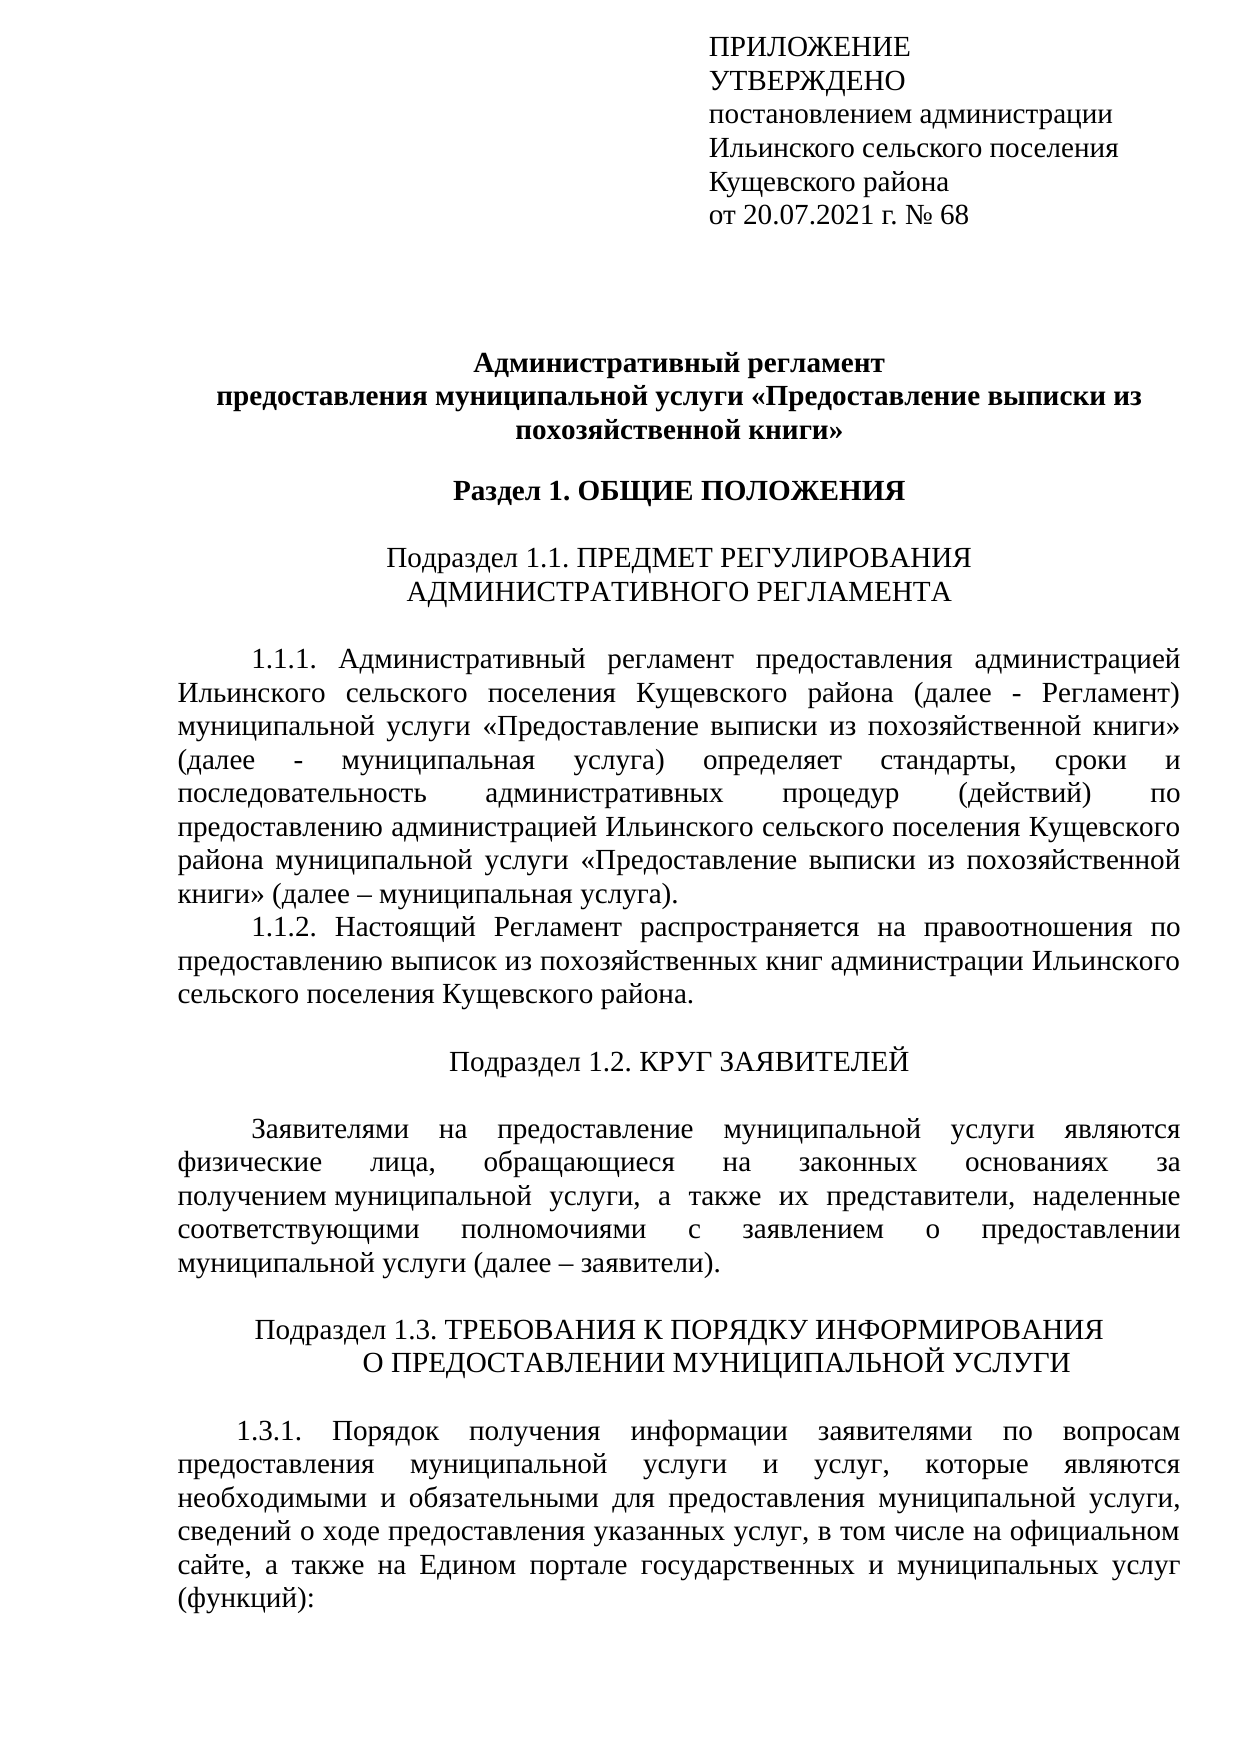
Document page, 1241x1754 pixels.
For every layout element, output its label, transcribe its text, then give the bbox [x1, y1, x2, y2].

text предоставления муниципальной услуги «Предоставление выписки из похозяйственной книги» [177, 378, 1181, 445]
text 1.1.2. Настоящий Регламент распространяется на правоотношения по предоставлению выписок из похозяйственных книг администрации Ильинского сельского поселения Кущевского района. [177, 909, 1181, 1010]
text Подраздел 1.1. ПРЕДМЕТ РЕГУЛИРОВАНИЯ [177, 541, 1181, 574]
text О ПРЕДОСТАВЛЕНИИ МУНИЦИПАЛЬНОЙ УСЛУГИ [177, 1346, 1181, 1379]
text АДМИНИСТРАТИВНОГО РЕГЛАМЕНТА [177, 574, 1181, 608]
text ПРИЛОЖЕНИЕ [709, 29, 1181, 63]
text Подраздел 1.3. ТРЕБОВАНИЯ К ПОРЯДКУ ИНФОРМИРОВАНИЯ [177, 1312, 1181, 1346]
text Подраздел 1.2. КРУГ ЗАЯВИТЕЛЕЙ [177, 1044, 1181, 1077]
text 1.3.1. Порядок получения информации заявителями по вопросам предоставления муниципальной услуги и услуг, которые являются необходимыми и обязательными для предоставления муниципальной услуги, сведений о ходе предоставления указанных услуг, в том числе на официальном сайте, а также на Едином портале государственных и муниципальных услуг (функций): [177, 1413, 1181, 1614]
text постановлением администрации [709, 97, 1181, 130]
text Заявителями на предоставление муниципальной услуги являются физические лица, обращающиеся на законных основаниях за получением муниципальной услуги, а также их представители, наделенные соответствующими полномочиями с заявлением о предоставлении муниципальной услуги (далее – заявители). [177, 1111, 1181, 1278]
text Административный регламент [177, 345, 1181, 378]
text Кущевского района [709, 164, 1181, 197]
text 1.1.1. Административный регламент предоставления администрацией Ильинского сельского поселения Кущевского района (далее - Регламент) муниципальной услуги «Предоставление выписки из похозяйственной книги» (далее - муниципальная услуга) определяет стандарты, сроки и последовательность административных процедур (действий) по предоставлению администрацией Ильинского сельского поселения Кущевского района муниципальной услуги «Предоставление выписки из похозяйственной книги» (далее – муниципальная услуга). [177, 641, 1181, 909]
text Раздел 1. ОБЩИЕ ПОЛОЖЕНИЯ [177, 473, 1181, 507]
text УТВЕРЖДЕНО [709, 63, 1181, 97]
text от 20.07.2021 г. № 68 [709, 197, 1181, 231]
text Ильинского сельского поселения [709, 130, 1181, 164]
